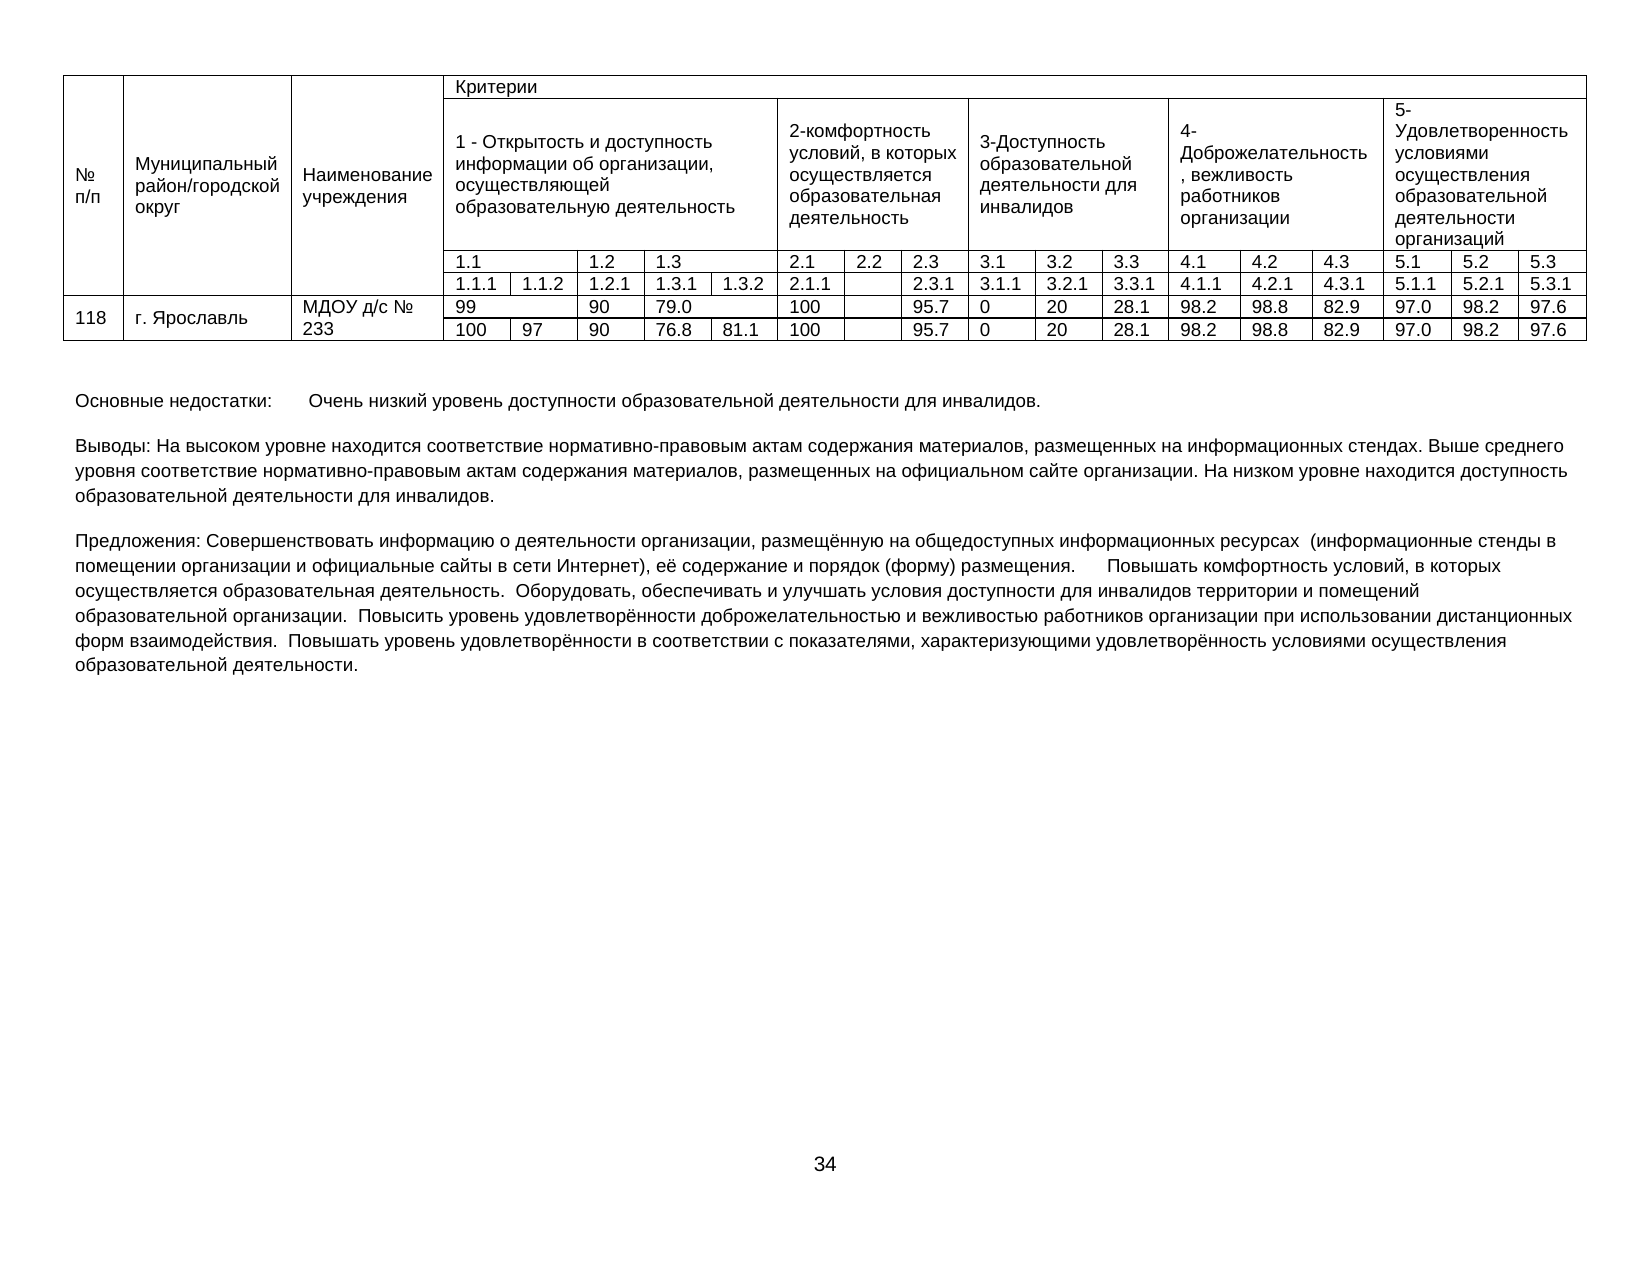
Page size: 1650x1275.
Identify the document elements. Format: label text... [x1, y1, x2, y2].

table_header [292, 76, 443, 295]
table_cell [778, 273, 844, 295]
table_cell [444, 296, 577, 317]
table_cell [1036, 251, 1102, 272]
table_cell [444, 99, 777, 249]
text Основные недостатки: Очень низкий уровень доступности образовательной деятельности для инвалидов. [75, 389, 1575, 411]
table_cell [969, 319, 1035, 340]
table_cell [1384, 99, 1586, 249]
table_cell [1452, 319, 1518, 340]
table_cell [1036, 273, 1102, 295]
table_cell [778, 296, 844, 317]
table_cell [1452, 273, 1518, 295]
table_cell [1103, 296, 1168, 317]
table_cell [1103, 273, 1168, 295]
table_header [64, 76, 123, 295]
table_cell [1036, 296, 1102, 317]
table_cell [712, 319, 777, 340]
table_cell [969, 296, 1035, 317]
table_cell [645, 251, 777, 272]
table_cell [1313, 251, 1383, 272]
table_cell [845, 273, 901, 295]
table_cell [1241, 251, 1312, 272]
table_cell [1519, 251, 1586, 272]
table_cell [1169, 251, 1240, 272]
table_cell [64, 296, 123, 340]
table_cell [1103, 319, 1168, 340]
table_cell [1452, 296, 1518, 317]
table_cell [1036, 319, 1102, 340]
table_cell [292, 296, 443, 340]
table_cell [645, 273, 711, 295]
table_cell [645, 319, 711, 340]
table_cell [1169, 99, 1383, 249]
text Выводы: На высоком уровне находится соответствие нормативно-правовым актам содержания материалов, размещенных на информационных стендах. Выше среднего уровня соответствие нормативно-правовым актам содержания материалов, размещенных на официальном сайте организации. На низком уровне находится доступность образовательной деятельности для инвалидов. [75, 435, 1575, 506]
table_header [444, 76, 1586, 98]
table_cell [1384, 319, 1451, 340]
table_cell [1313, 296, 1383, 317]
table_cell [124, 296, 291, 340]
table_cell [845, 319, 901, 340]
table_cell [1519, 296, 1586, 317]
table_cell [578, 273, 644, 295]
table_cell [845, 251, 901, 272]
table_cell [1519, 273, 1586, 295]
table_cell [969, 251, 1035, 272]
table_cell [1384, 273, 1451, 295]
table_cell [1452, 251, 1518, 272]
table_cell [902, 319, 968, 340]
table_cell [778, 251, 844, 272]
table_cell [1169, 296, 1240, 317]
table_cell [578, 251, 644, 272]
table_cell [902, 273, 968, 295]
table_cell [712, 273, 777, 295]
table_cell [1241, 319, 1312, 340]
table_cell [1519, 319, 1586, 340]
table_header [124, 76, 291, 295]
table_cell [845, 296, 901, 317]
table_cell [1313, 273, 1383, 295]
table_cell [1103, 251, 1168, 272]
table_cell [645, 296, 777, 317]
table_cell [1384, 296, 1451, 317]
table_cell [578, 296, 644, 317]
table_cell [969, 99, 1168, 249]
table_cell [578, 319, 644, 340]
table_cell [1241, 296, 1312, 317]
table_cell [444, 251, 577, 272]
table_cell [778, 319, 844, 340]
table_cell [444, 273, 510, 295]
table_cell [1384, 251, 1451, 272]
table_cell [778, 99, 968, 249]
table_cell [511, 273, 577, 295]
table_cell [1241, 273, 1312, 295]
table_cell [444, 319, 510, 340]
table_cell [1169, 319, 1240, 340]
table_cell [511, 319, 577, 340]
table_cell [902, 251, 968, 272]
text Предложения: Совершенствовать информацию о деятельности организации, размещённую на общедоступных информационных ресурсах (информационные стенды в помещении организации и официальные сайты в сети Интернет), её содержание и порядок (форму) размещения. Повышать комфортность условий, в которых осуществляется образовательная деятельность. Оборудовать, обеспечивать и улучшать условия доступности для инвалидов территории и помещений образовательной организации. Повысить уровень удовлетворённости доброжелательностью и вежливостью работников организации при использовании дистанционных форм взаимодействия. Повышать уровень удовлетворённости в соответствии с показателями, характеризующими удовлетворённость условиями осуществления образовательной деятельности. [75, 530, 1575, 676]
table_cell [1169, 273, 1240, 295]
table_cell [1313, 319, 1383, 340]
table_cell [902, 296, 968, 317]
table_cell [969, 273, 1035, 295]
